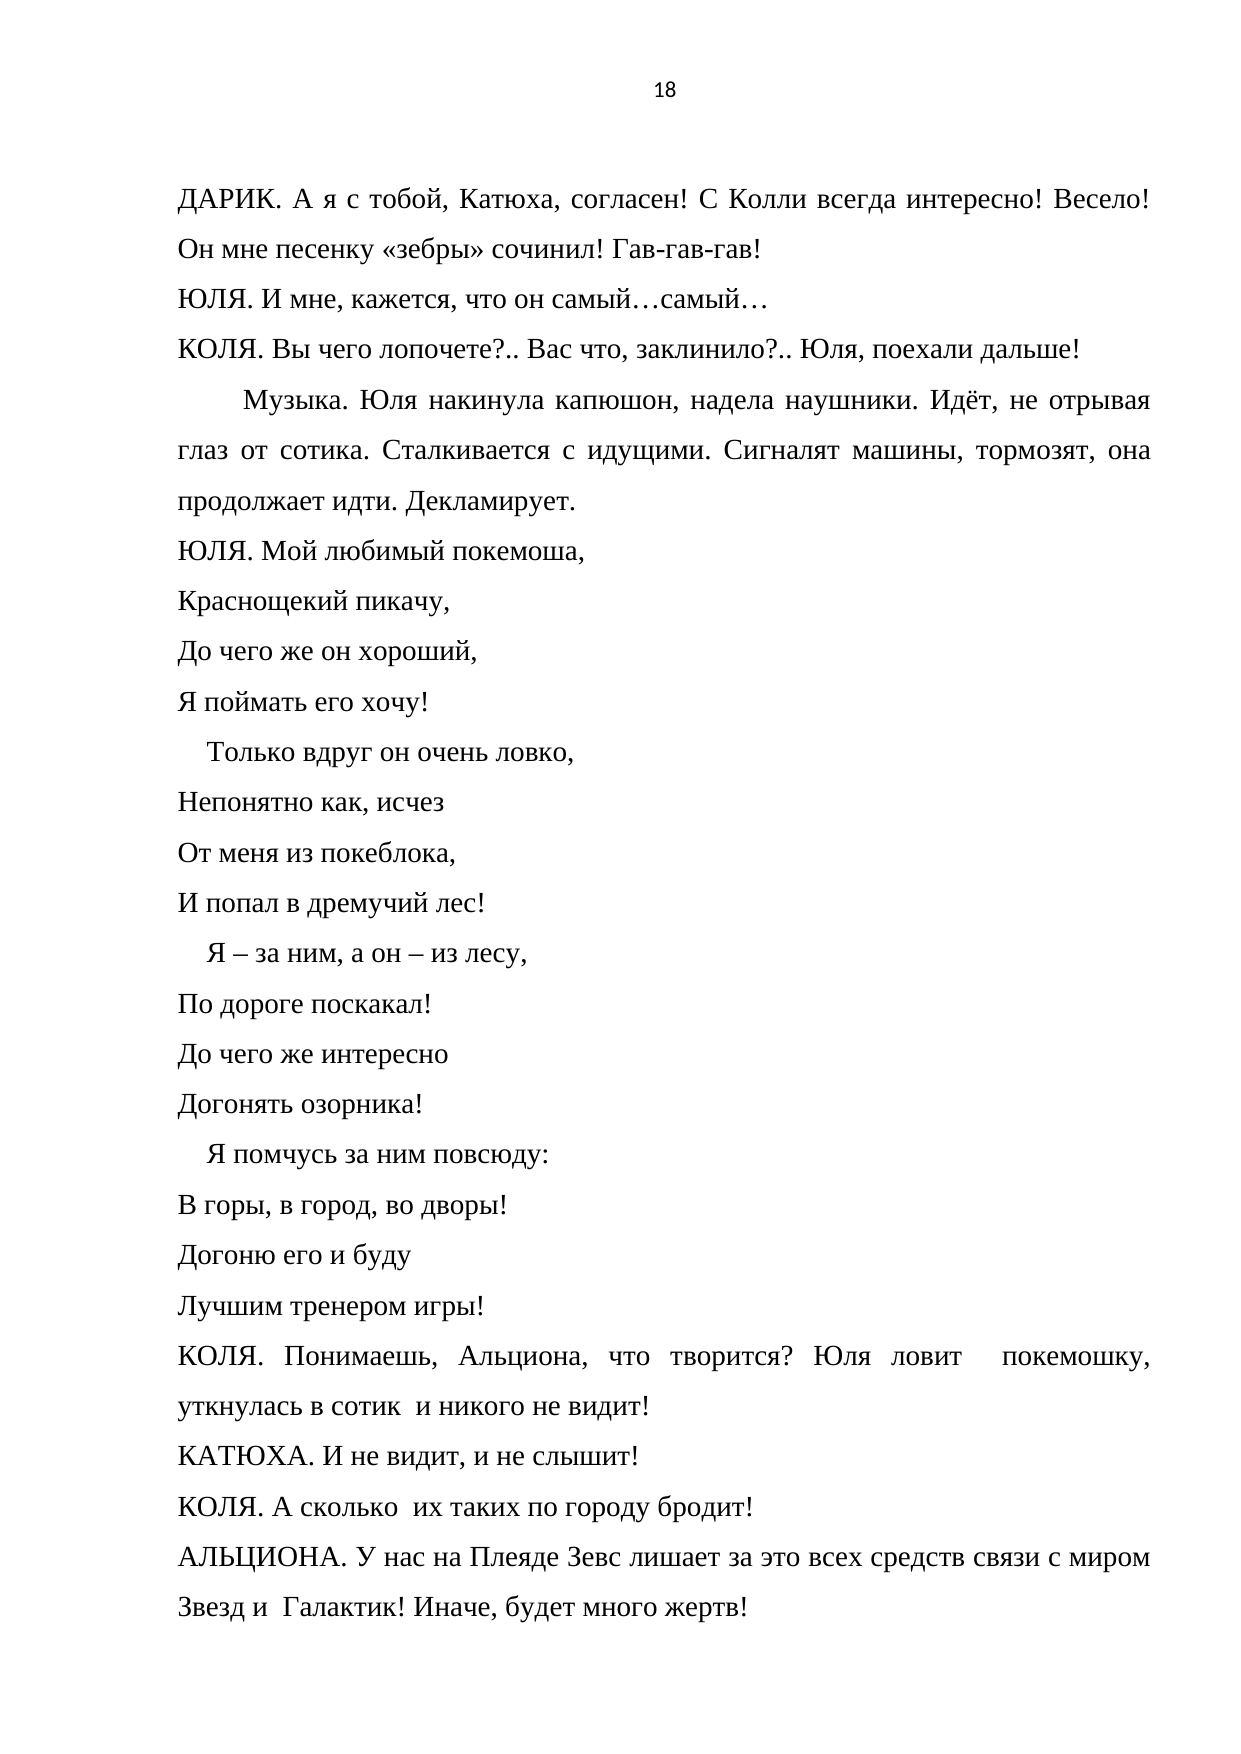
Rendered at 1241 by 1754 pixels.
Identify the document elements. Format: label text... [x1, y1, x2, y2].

text Непонятно как, исчез [177, 784, 1152, 818]
text КОЛЯ. Вы чего лопочете?.. Вас что, заклинило?.. Юля, поехали дальше! [177, 332, 1152, 365]
text Краснощекий пикачу, [177, 583, 1152, 617]
text АЛЬЦИОНА. У нас на Плеяде Зевс лишает за это всех средств связи с миром Звезд и Галактик! Иначе, будет много жертв! [177, 1539, 1152, 1623]
text В горы, в город, во дворы! [177, 1187, 1152, 1221]
text КОЛЯ. А сколько их таких по городу бродит! [177, 1489, 1152, 1522]
text КОЛЯ. Понимаешь, Альциона, что творится? Юля ловит покемошку, уткнулась в сотик и никого не видит! [177, 1338, 1152, 1422]
text Музыка. Юля накинула капюшон, надела наушники. Идёт, не отрывая глаз от сотика. Сталкивается с идущими. Сигналят машины, тормозят, она продолжает идти. Декламирует. [177, 382, 1152, 516]
text По дороге поскакал! [177, 986, 1152, 1019]
text ЮЛЯ. Мой любимый покемоша, [177, 533, 1152, 566]
text Лучшим тренером игры! [177, 1288, 1152, 1321]
text Догонять озорника! [177, 1086, 1152, 1120]
text Догоню его и буду [177, 1237, 1152, 1271]
text Только вдруг он очень ловко, [177, 734, 1152, 768]
text ДАРИК. А я с тобой, Катюха, согласен! С Колли всегда интересно! Весело! Он мне песенку «зебры» сочинил! Гав-гав-гав! [177, 181, 1152, 264]
text И попал в дремучий лес! [177, 885, 1152, 919]
text До чего же он хороший, [177, 633, 1152, 667]
text Я – за ним, а он – из лесу, [177, 935, 1152, 969]
text Я поймать его хочу! [177, 684, 1152, 717]
text Я помчусь за ним повсюду: [177, 1137, 1152, 1170]
text КАТЮХА. И не видит, и не слышит! [177, 1438, 1152, 1472]
text До чего же интересно [177, 1036, 1152, 1069]
text От меня из покеблока, [177, 835, 1152, 868]
text ЮЛЯ. И мне, кажется, что он самый…самый… [177, 281, 1152, 315]
